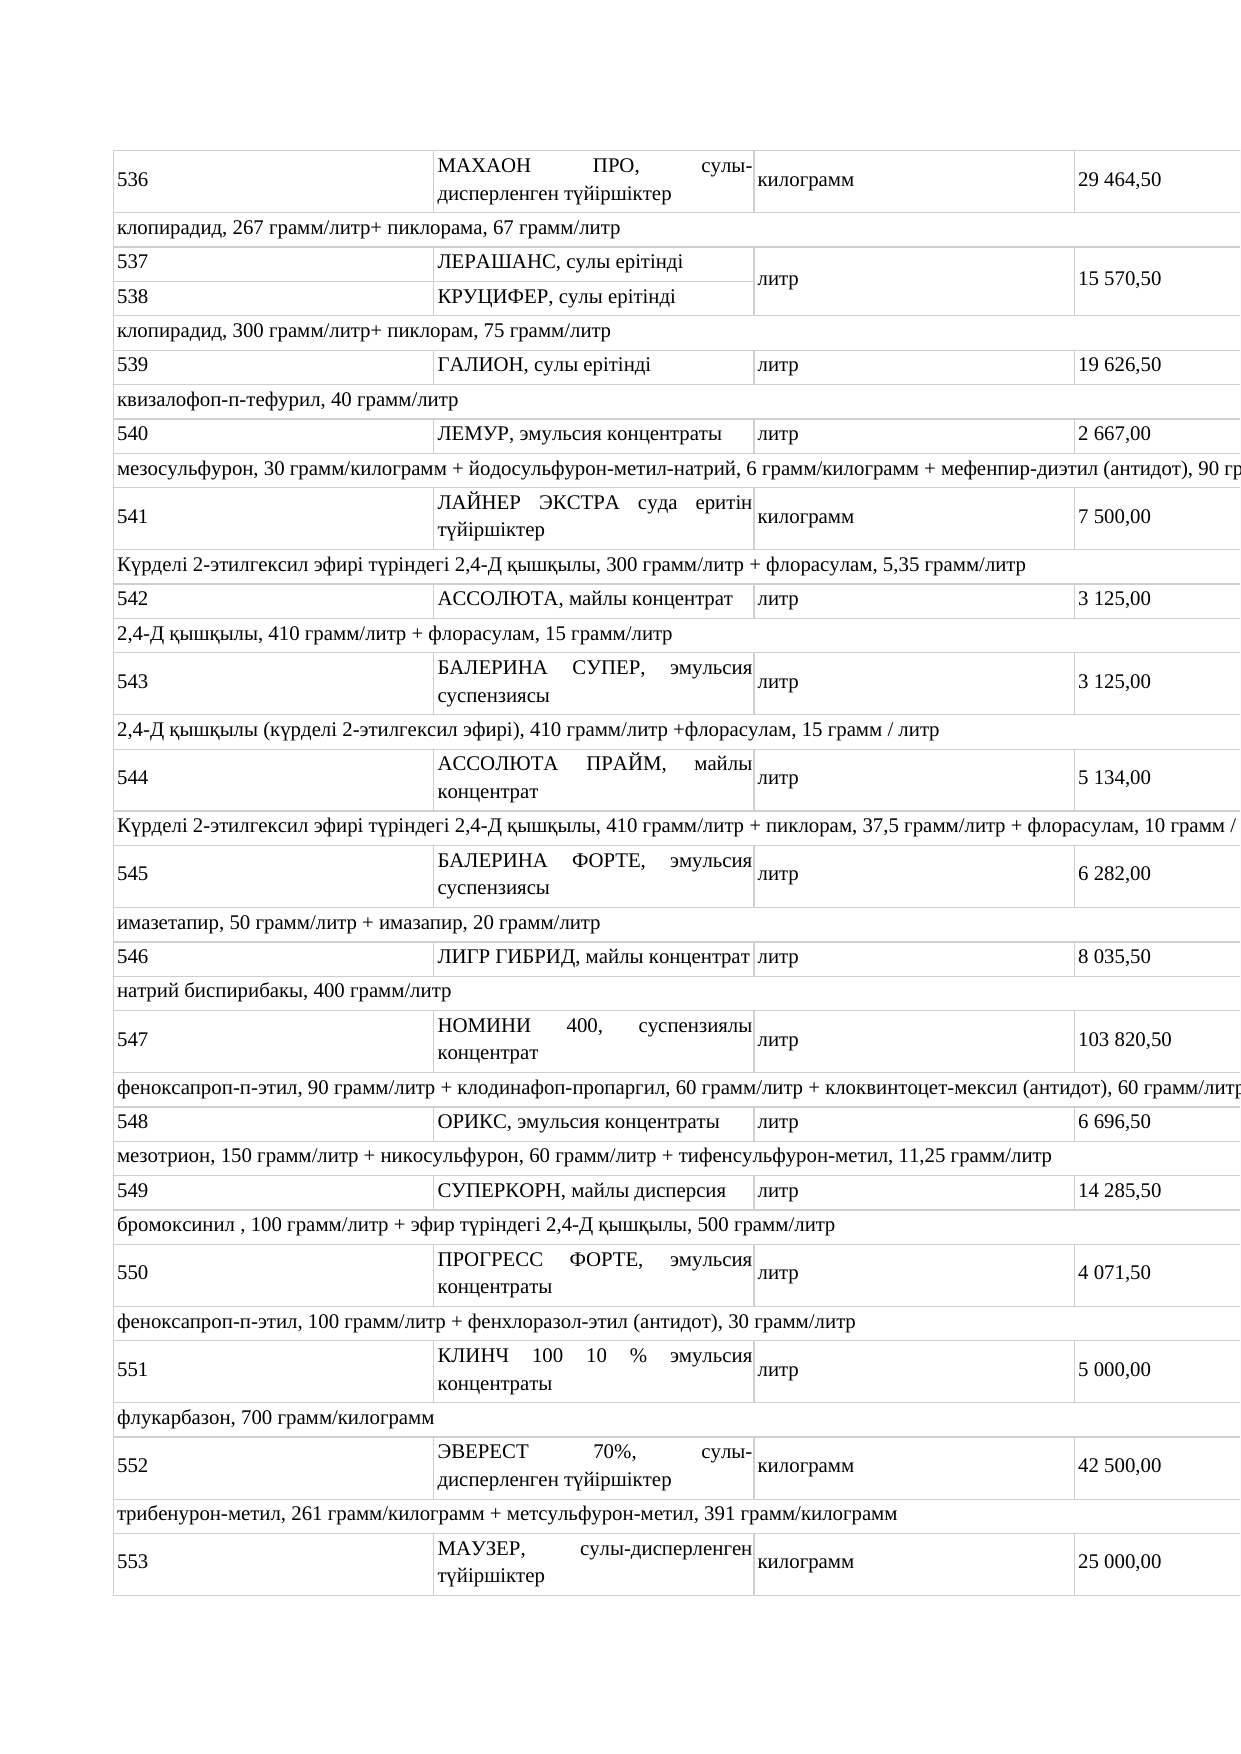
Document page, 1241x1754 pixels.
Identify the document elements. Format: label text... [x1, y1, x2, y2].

table_cell ЭВЕРЕСТ 70%, сулы-дисперленген түйіршіктер [434, 1438, 753, 1498]
table_cell 6 282,00 [1075, 846, 1240, 907]
table_cell килограмм [755, 1534, 1074, 1595]
table_cell килограмм [755, 488, 1074, 549]
table_cell 549 [114, 1176, 433, 1209]
table_cell литр [755, 750, 1074, 810]
table_cell МАУЗЕР, сулы-дисперленген түйіршіктер [434, 1534, 753, 1595]
table_cell 537 [114, 248, 433, 281]
table_cell 543 [114, 653, 433, 714]
table_cell 2,4-Д қышқылы, 410 грамм/литр + флорасулам, 15 грамм/литр [114, 619, 1240, 652]
table_cell 547 [114, 1011, 433, 1072]
table_cell МАХАОН ПРО, сулы-дисперленген түйіршіктер [434, 151, 753, 212]
table_cell 42 500,00 [1075, 1438, 1240, 1498]
table_cell 539 [114, 351, 433, 384]
table_cell 19 626,50 [1075, 351, 1240, 384]
table_cell 29 464,50 [1075, 151, 1240, 212]
table_cell килограмм [755, 1438, 1074, 1498]
table_cell литр [755, 846, 1074, 907]
table_cell 544 [114, 750, 433, 810]
table_cell 553 [114, 1534, 433, 1595]
table_cell феноксапроп-п-этил, 90 грамм/литр + клодинафоп-пропаргил, 60 грамм/литр + клоквинтоцет-мексил (антидот), 60 грамм/литр [114, 1073, 1240, 1106]
table_cell литр [755, 1108, 1074, 1141]
table_cell ГАЛИОН, сулы ерітінді [434, 351, 753, 384]
table_cell 540 [114, 420, 433, 453]
table_cell бромоксинил , 100 грамм/литр + эфир түріндегі 2,4-Д қышқылы, 500 грамм/литр [114, 1211, 1240, 1244]
table_cell трибенурон-метил, 261 грамм/килограмм + метсульфурон-метил, 391 грамм/килограмм [114, 1500, 1240, 1533]
table_cell 7 500,00 [1075, 488, 1240, 549]
table_cell флукарбазон, 700 грамм/килограмм [114, 1403, 1240, 1436]
table_cell АССОЛЮТА, майлы концентрат [434, 585, 753, 618]
table_cell БАЛЕРИНА СУПЕР, эмульсия суспензиясы [434, 653, 753, 714]
table_cell 3 125,00 [1075, 585, 1240, 618]
table_cell АССОЛЮТА ПРАЙМ, майлы концентрат [434, 750, 753, 810]
table_cell 541 [114, 488, 433, 549]
table_cell литр [755, 653, 1074, 714]
table_cell ЛАЙНЕР ЭКСТРА суда еритін түйіршіктер [434, 488, 753, 549]
table_cell КРУЦИФЕР, сулы ерітінді [434, 282, 753, 315]
table_cell ПРОГРЕСС ФОРТЕ, эмульсия концентраты [434, 1245, 753, 1306]
table_cell литр [755, 351, 1074, 384]
table_cell натрий биспирибакы, 400 грамм/литр [114, 977, 1240, 1010]
table_cell 4 071,50 [1075, 1245, 1240, 1306]
table_cell 25 000,00 [1075, 1534, 1240, 1595]
table_cell 103 820,50 [1075, 1011, 1240, 1072]
table_cell литр [755, 248, 1074, 315]
table_cell мезотрион, 150 грамм/литр + никосульфурон, 60 грамм/литр + тифенсульфурон-метил, 11,25 грамм/литр [114, 1142, 1240, 1175]
table_cell 538 [114, 282, 433, 315]
table_cell 542 [114, 585, 433, 618]
table_cell 6 696,50 [1075, 1108, 1240, 1141]
table_cell Күрделі 2-этилгексил эфирі түріндегі 2,4-Д қышқылы, 300 грамм/литр + флорасулам, 5,35 грамм/литр [114, 550, 1240, 583]
table_cell 546 [114, 943, 433, 976]
table_cell Күрделі 2-этилгексил эфирі түріндегі 2,4-Д қышқылы, 410 грамм/литр + пиклорам, 37,5 грамм/литр + флорасулам, 10 грамм / литр [114, 812, 1240, 845]
table_cell 548 [114, 1108, 433, 1141]
table_cell квизалофоп-п-тефурил, 40 грамм/литр [114, 385, 1240, 418]
table_cell 5 000,00 [1075, 1341, 1240, 1402]
table_cell ОРИКС, эмульсия концентраты [434, 1108, 753, 1141]
table_cell клопирадид, 300 грамм/литр+ пиклорам, 75 грамм/литр [114, 316, 1240, 349]
table_cell литр [755, 1341, 1074, 1402]
table_cell 2 667,00 [1075, 420, 1240, 453]
table_cell 551 [114, 1341, 433, 1402]
table_cell СУПЕРКОРН, майлы дисперсия [434, 1176, 753, 1209]
table_cell 2,4-Д қышқылы (күрделі 2-этилгексил эфирі), 410 грамм/литр +флорасулам, 15 грамм / литр [114, 715, 1240, 748]
table_cell феноксапроп-п-этил, 100 грамм/литр + фенхлоразол-этил (антидот), 30 грамм/литр [114, 1307, 1240, 1340]
table_cell 536 [114, 151, 433, 212]
table_cell ЛИГР ГИБРИД, майлы концентрат [434, 943, 753, 976]
table_cell ЛЕРАШАНС, сулы ерітінді [434, 248, 753, 281]
table_cell литр [755, 1011, 1074, 1072]
table_cell БАЛЕРИНА ФОРТЕ, эмульсия суспензиясы [434, 846, 753, 907]
table_cell литр [755, 1176, 1074, 1209]
table_cell литр [755, 943, 1074, 976]
table_cell килограмм [755, 151, 1074, 212]
table_cell НОМИНИ 400, суспензиялы концентрат [434, 1011, 753, 1072]
table_cell литр [755, 1245, 1074, 1306]
table_cell 545 [114, 846, 433, 907]
table_cell 14 285,50 [1075, 1176, 1240, 1209]
table_cell 8 035,50 [1075, 943, 1240, 976]
table_cell ЛЕМУР, эмульсия концентраты [434, 420, 753, 453]
table_cell литр [755, 585, 1074, 618]
table_cell клопирадид, 267 грамм/литр+ пиклорама, 67 грамм/литр [114, 213, 1240, 246]
table_cell 5 134,00 [1075, 750, 1240, 810]
table_cell КЛИНЧ 100 10 % эмульсия концентраты [434, 1341, 753, 1402]
table_cell 3 125,00 [1075, 653, 1240, 714]
table_cell 15 570,50 [1075, 248, 1240, 315]
table_cell 550 [114, 1245, 433, 1306]
table_cell 552 [114, 1438, 433, 1498]
table_cell мезосульфурон, 30 грамм/килограмм + йодосульфурон-метил-натрий, 6 грамм/килограмм + мефенпир-диэтил (антидот), 90 грамм/килограмм [114, 454, 1240, 487]
table_cell имазетапир, 50 грамм/литр + имазапир, 20 грамм/литр [114, 908, 1240, 941]
table_cell литр [755, 420, 1074, 453]
